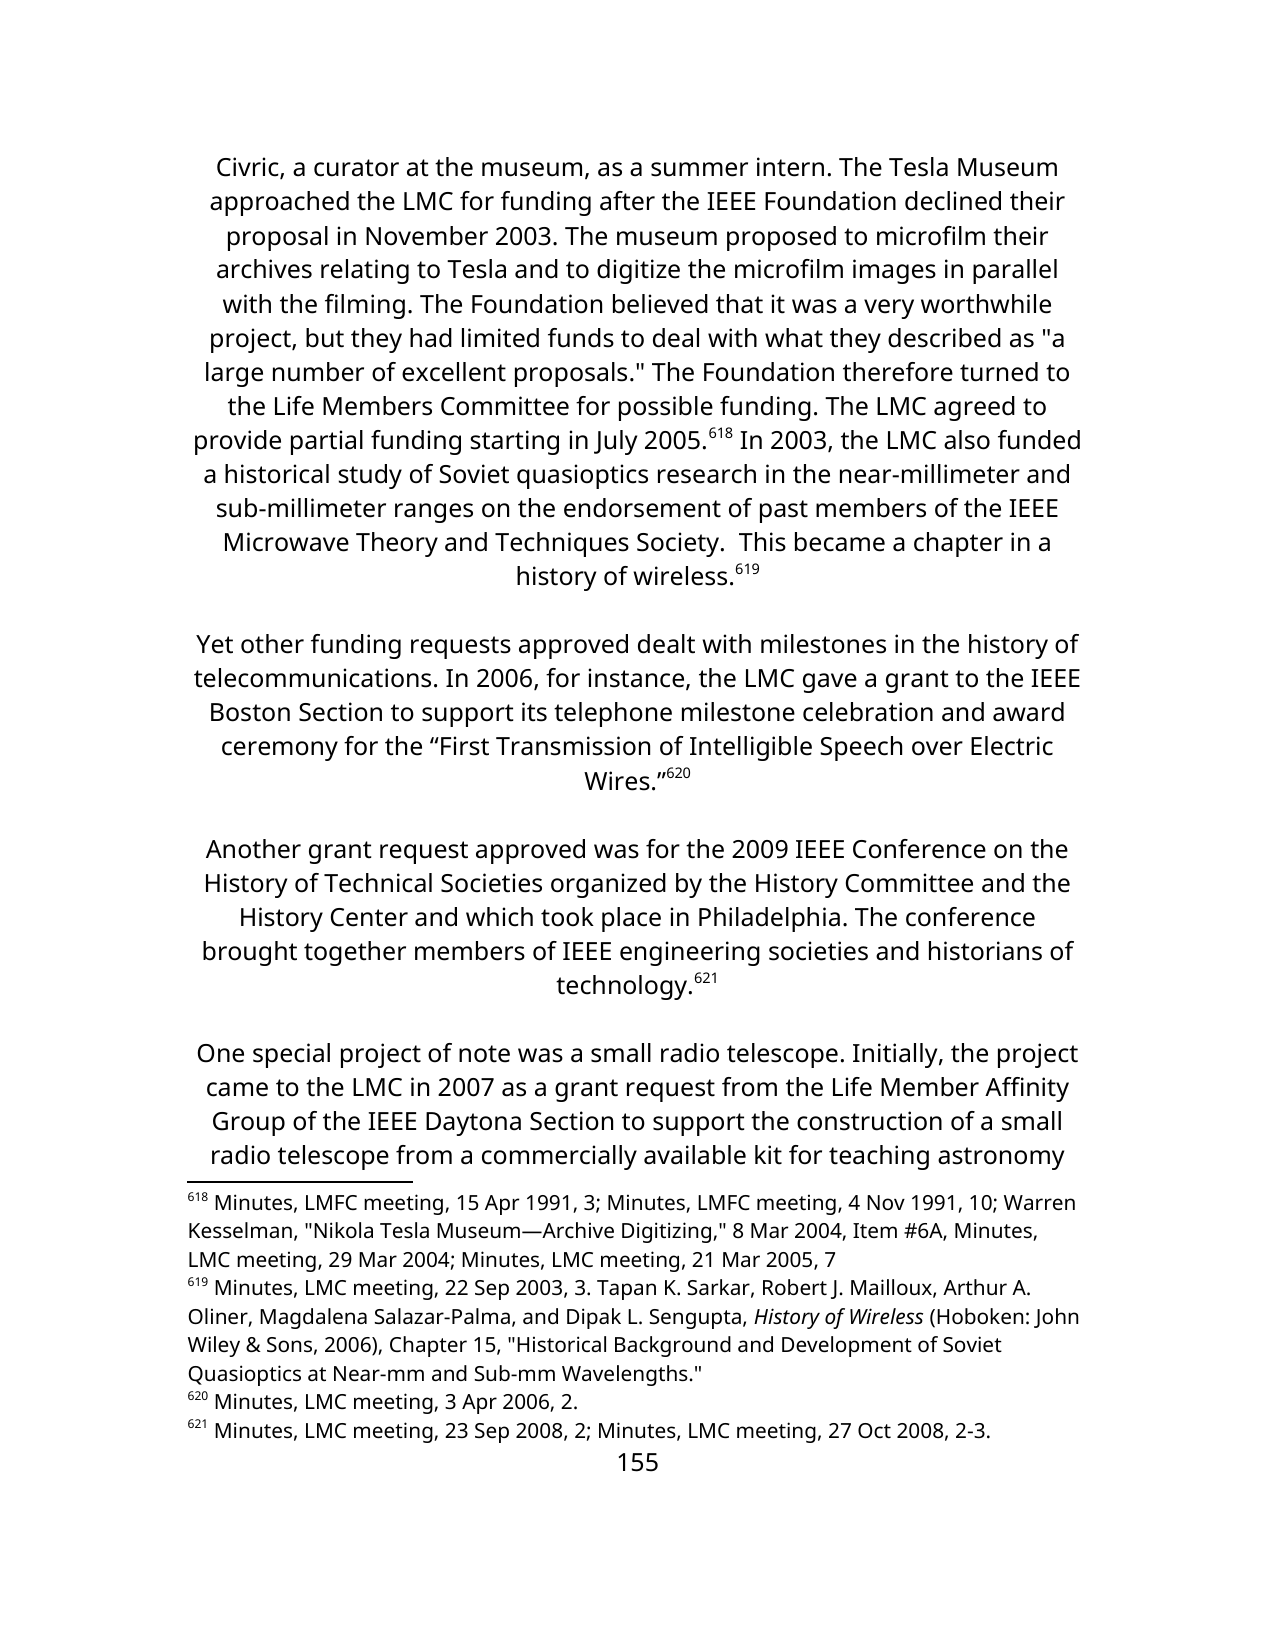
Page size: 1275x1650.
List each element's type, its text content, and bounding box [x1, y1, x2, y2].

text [187, 150, 1087, 593]
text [187, 1036, 1087, 1172]
text Another grant request approved was for the 2009 IEEE Conference on the History of Technical Societies organized by the History Committee and the and which took place in . The conference brought together members of IEEE engineering societies and historians of technology. [187, 831, 1087, 1002]
text Yet other funding requests approved dealt with milestones in the history of telecommunications. In 2006, for instance, the LMC gave a grant to the IEEE Boston Section to support its telephone milestone celebration and award ceremony for the “First Transmission of Intelligible Speech over Electric Wires.” [187, 627, 1087, 797]
